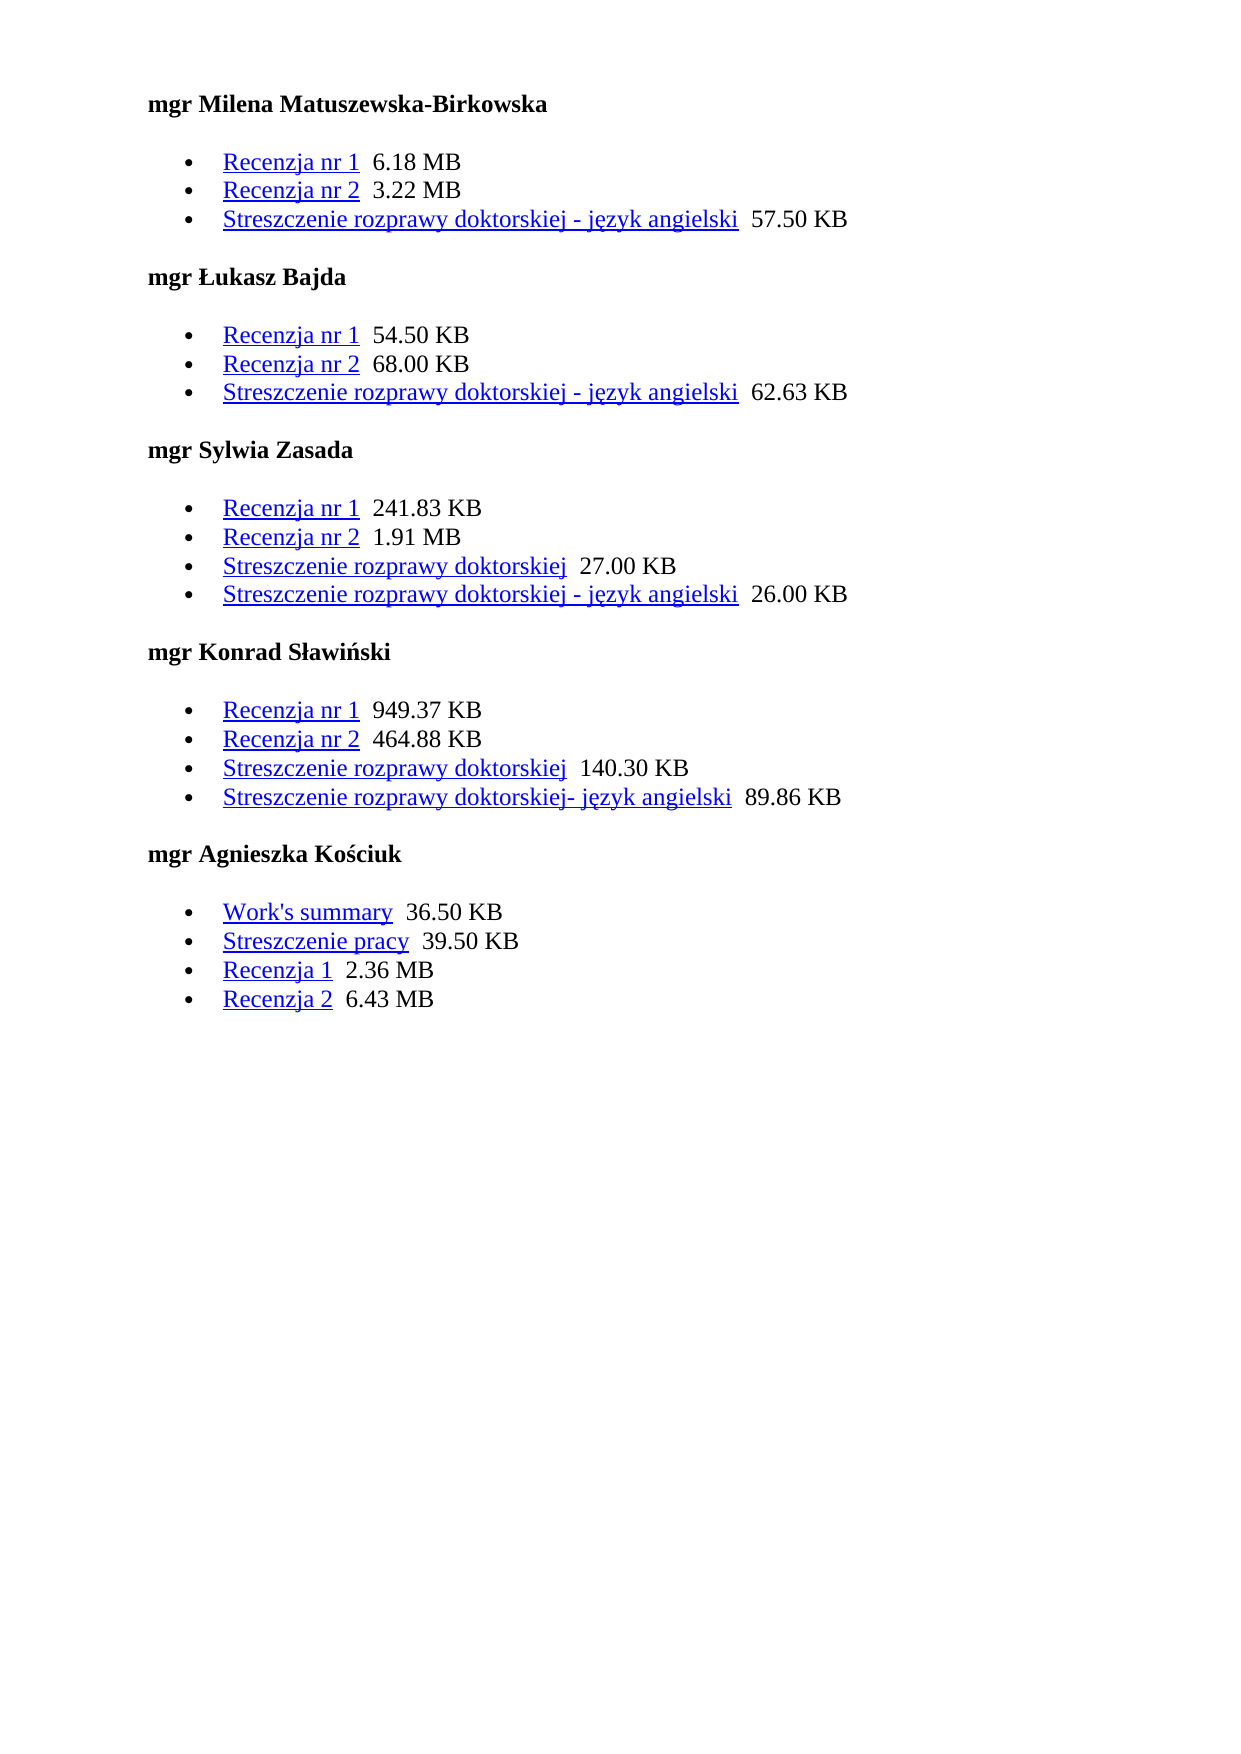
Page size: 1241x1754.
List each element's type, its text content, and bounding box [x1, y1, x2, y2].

list Recenzja nr 2 68.00 KB [185, 349, 1093, 377]
text mgr Agnieszka Kościuk [148, 839, 1093, 868]
list Streszczenie rozprawy doktorskiej - język angielski 62.63 KB [185, 377, 1093, 406]
list Recenzja 1 2.36 MB [185, 955, 1093, 984]
list Recenzja nr 2 464.88 KB [185, 724, 1093, 753]
text mgr Konrad Sławiński [148, 637, 1093, 666]
list Recenzja nr 2 3.22 MB [185, 175, 1093, 204]
list Streszczenie rozprawy doktorskiej - język angielski 57.50 KB [185, 204, 1093, 233]
list Streszczenie rozprawy doktorskiej - język angielski 26.00 KB [185, 579, 1093, 608]
list Recenzja nr 2 1.91 MB [185, 522, 1093, 551]
list Streszczenie pracy 39.50 KB [185, 926, 1093, 955]
list Recenzja nr 1 241.83 KB [185, 493, 1093, 522]
text mgr Łukasz Bajda [148, 262, 1093, 291]
text mgr Sylwia Zasada [148, 435, 1093, 464]
list Work's summary 36.50 KB [185, 897, 1093, 926]
text mgr Milena Matuszewska-Birkowska [148, 89, 1093, 117]
list Recenzja nr 1 54.50 KB [185, 320, 1093, 349]
list Streszczenie rozprawy doktorskiej- język angielski 89.86 KB [185, 782, 1093, 810]
list Recenzja nr 1 949.37 KB [185, 695, 1093, 724]
list Recenzja nr 1 6.18 MB [185, 147, 1093, 175]
list Recenzja 2 6.43 MB [185, 984, 1093, 1012]
list Streszczenie rozprawy doktorskiej 27.00 KB [185, 551, 1093, 579]
list Streszczenie rozprawy doktorskiej 140.30 KB [185, 753, 1093, 782]
